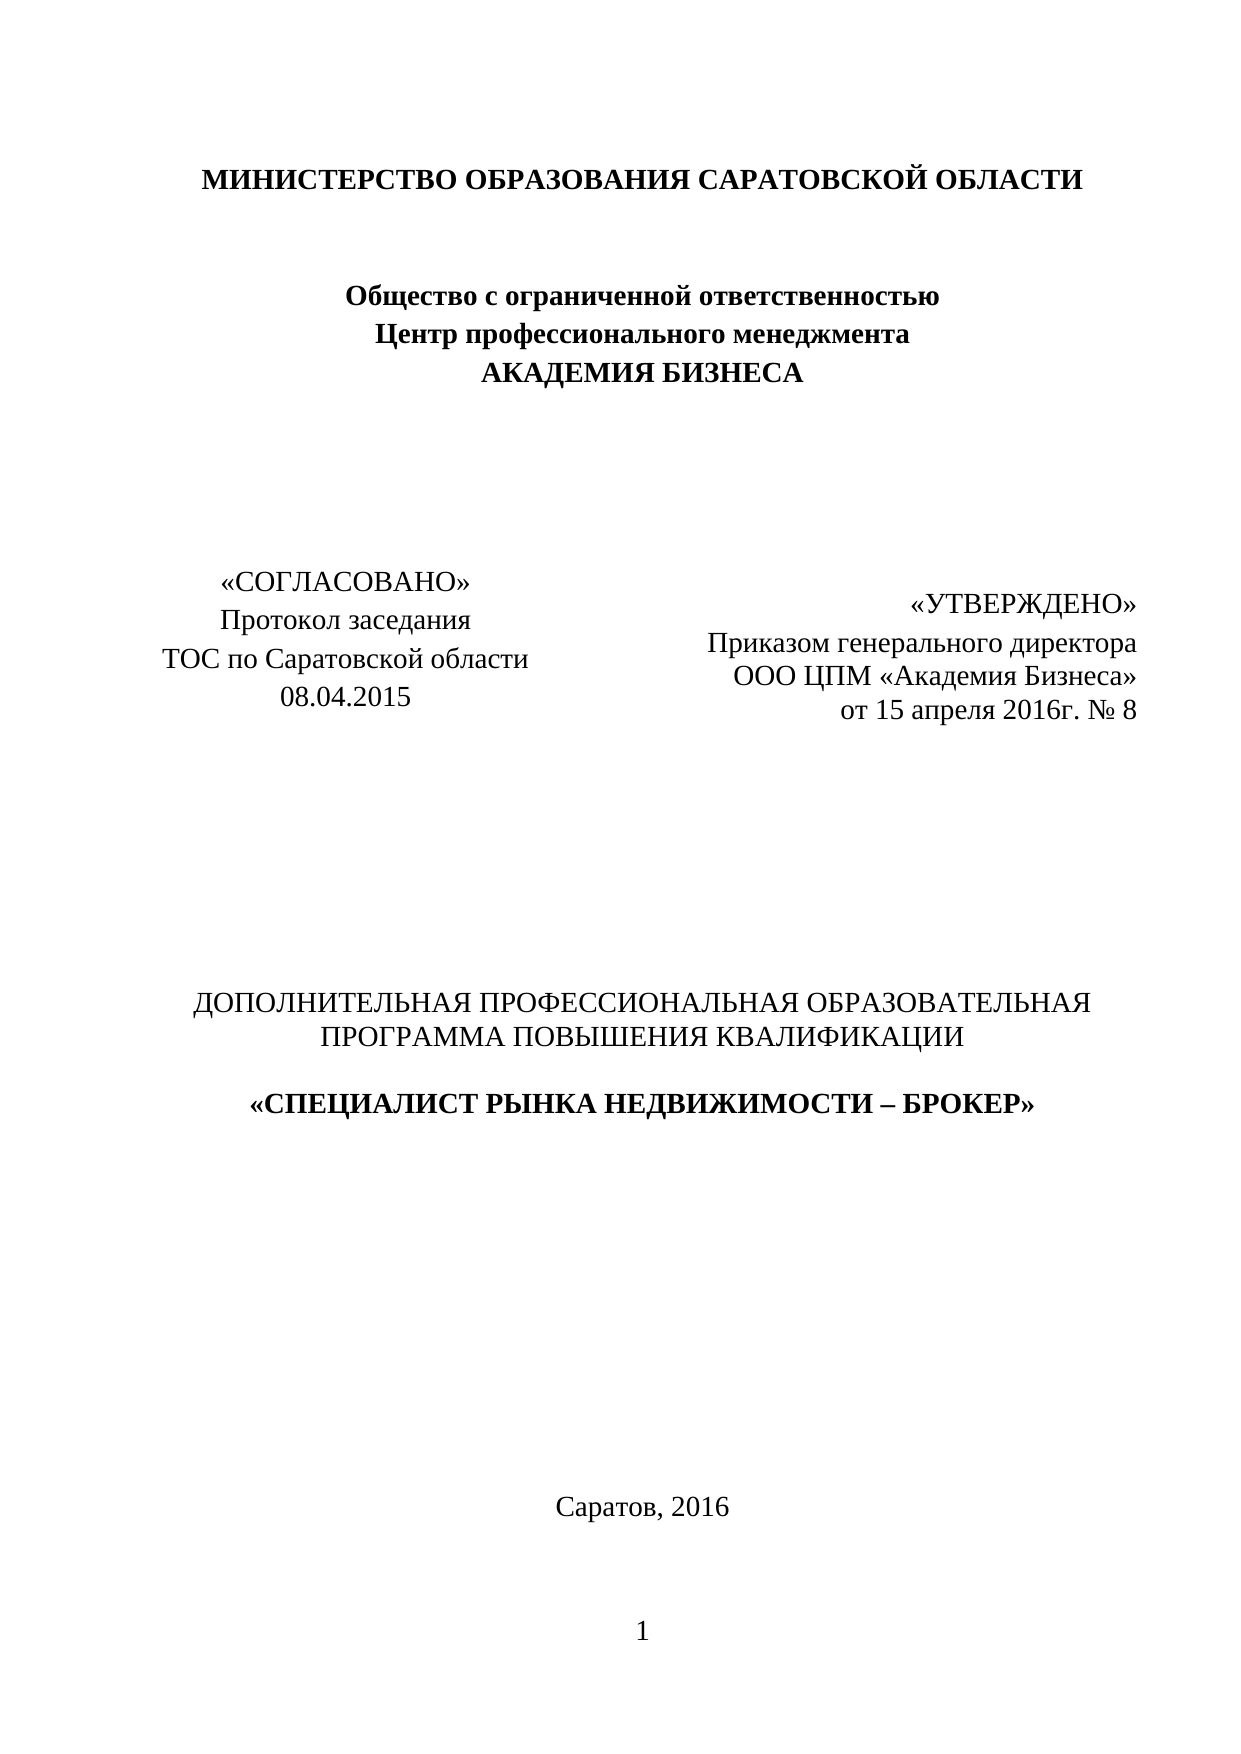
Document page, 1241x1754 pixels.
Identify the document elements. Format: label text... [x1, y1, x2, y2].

text Общество с ограниченной ответственностью [148, 278, 1137, 312]
text Саратов, 2016 [148, 1489, 1137, 1522]
text АКАДЕМИЯ БИЗНЕСА [148, 355, 1137, 389]
text «СПЕЦИАЛИСТ РЫНКА НЕДВИЖИМОСТИ – БРОКЕР» [148, 1086, 1137, 1120]
text МИНИСТЕРСТВО ОБРАЗОВАНИЯ САРАТОВСКОЙ ОБЛАСТИ [148, 162, 1137, 196]
text ООО ЦПМ «Академия Бизнеса» [553, 658, 1137, 692]
text Центр профессионального менеджмента [148, 317, 1137, 350]
text ДОПОЛНИТЕЛЬНАЯ ПРОФЕССИОНАЛЬНАЯ ОБРАЗОВАТЕЛЬНАЯ ПРОГРАММА ПОВЫШЕНИЯ КВАЛИФИКАЦИИ [148, 986, 1137, 1053]
text Приказом генерального директора [553, 625, 1137, 658]
text от 15 апреля 2016г. № 8 [553, 692, 1137, 726]
text «УТВЕРЖДЕНО» [553, 586, 1137, 620]
